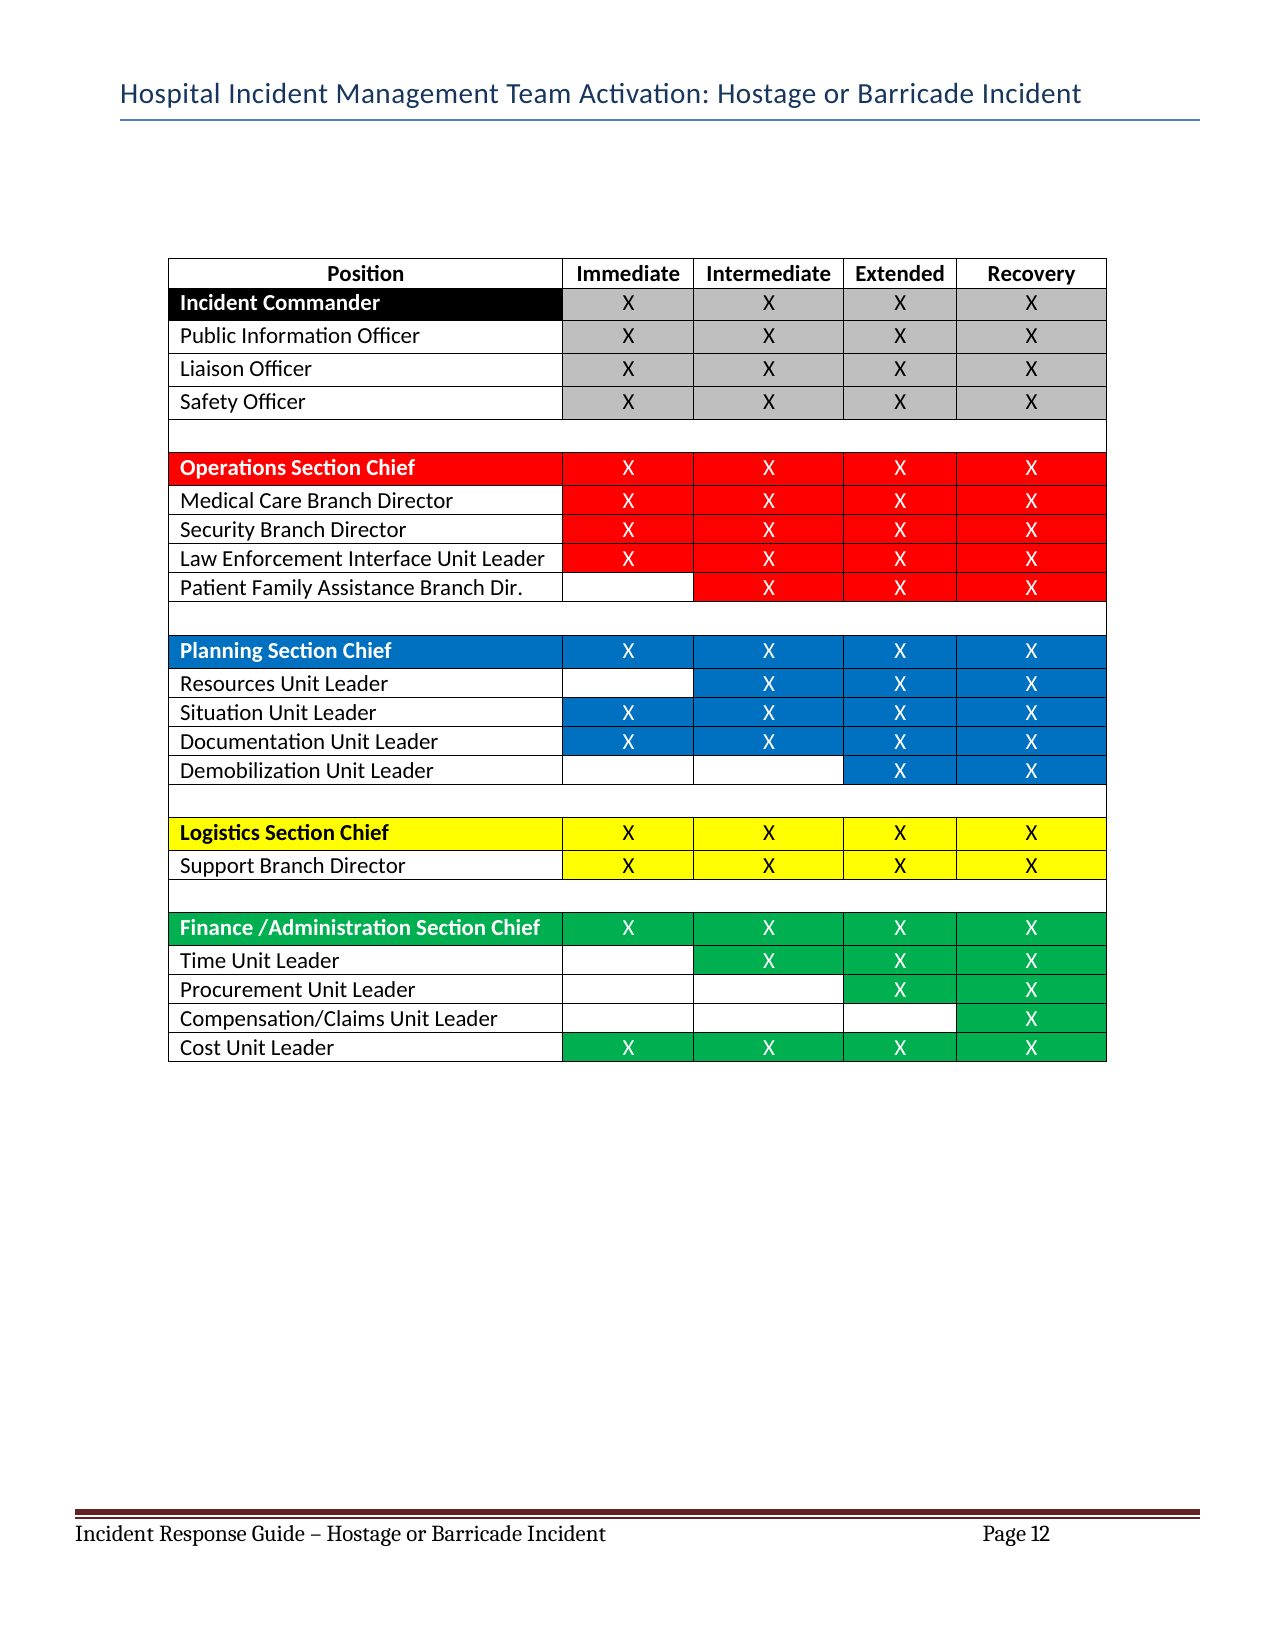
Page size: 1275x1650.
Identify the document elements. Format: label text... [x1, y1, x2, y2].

table_cell X [844, 698, 956, 726]
table_cell X [844, 321, 956, 353]
table_cell X [563, 698, 693, 726]
table_cell Incident Commander [169, 289, 562, 320]
table_cell X [957, 289, 1106, 320]
table_cell X [563, 544, 693, 572]
table_cell X [563, 851, 693, 879]
table_cell X [844, 515, 956, 543]
table_cell X [957, 544, 1106, 572]
table_cell Support Branch Director [169, 851, 562, 879]
table_cell X [563, 486, 693, 514]
table_header Immediate [563, 259, 693, 287]
table_cell [694, 1004, 843, 1032]
table_cell Documentation Unit Leader [169, 727, 562, 755]
title Hospital Incident Management Team Activation: Hostage or Barricade Incident [120, 75, 1200, 119]
table_cell [563, 756, 693, 784]
table_cell X [957, 698, 1106, 726]
table_cell X [563, 387, 693, 419]
table_header Intermediate [694, 259, 843, 287]
table_cell X [694, 698, 843, 726]
table_cell X [957, 818, 1106, 850]
table_cell X [957, 515, 1106, 543]
table_cell X [694, 818, 843, 850]
table_cell X [957, 913, 1106, 945]
table_cell Situation Unit Leader [169, 698, 562, 726]
table_cell X [957, 669, 1106, 697]
table_cell X [957, 851, 1106, 879]
table_cell X [957, 1033, 1106, 1061]
table_cell X [563, 321, 693, 353]
table_cell X [694, 453, 843, 485]
table_cell X [694, 387, 843, 419]
table_cell X [844, 669, 956, 697]
table_cell X [563, 727, 693, 755]
table_cell X [694, 289, 843, 320]
table_cell X [694, 913, 843, 945]
table_cell Liaison Officer [169, 354, 562, 386]
table_cell X [957, 636, 1106, 668]
table_cell X [844, 636, 956, 668]
table_cell X [957, 756, 1106, 784]
table_cell X [844, 573, 956, 601]
table_cell X [957, 387, 1106, 419]
table_cell X [957, 321, 1106, 353]
table_cell X [694, 1033, 843, 1061]
table_cell X [563, 453, 693, 485]
table_cell X [844, 387, 956, 419]
table_cell X [844, 756, 956, 784]
table_cell Security Branch Director [169, 515, 562, 543]
table_cell X [844, 851, 956, 879]
table_cell X [694, 946, 843, 974]
table_cell X [563, 1033, 693, 1061]
table_cell X [844, 946, 956, 974]
table_cell [169, 880, 1106, 912]
table_cell X [957, 573, 1106, 601]
table_cell Resources Unit Leader [169, 669, 562, 697]
table_cell Demobilization Unit Leader [169, 756, 562, 784]
table_cell X [694, 544, 843, 572]
table_header Extended [844, 259, 956, 287]
table_cell X [563, 354, 693, 386]
table_cell X [563, 515, 693, 543]
table_cell X [844, 913, 956, 945]
table_cell X [957, 946, 1106, 974]
table_cell X [844, 486, 956, 514]
table_cell X [563, 913, 693, 945]
table_cell Law Enforcement Interface Unit Leader [169, 544, 562, 572]
table_cell X [844, 354, 956, 386]
table_cell X [694, 321, 843, 353]
table_cell Cost Unit Leader [169, 1033, 562, 1061]
table_cell X [694, 515, 843, 543]
table_cell X [844, 1033, 956, 1061]
table_cell Safety Officer [169, 387, 562, 419]
table_header Recovery [957, 259, 1106, 287]
table_cell Patient Family Assistance Branch Dir. [169, 573, 562, 601]
table_cell Medical Care Branch Director [169, 486, 562, 514]
table_cell Planning Section Chief [169, 636, 562, 668]
table_cell Logistics Section Chief [169, 818, 562, 850]
table_cell X [694, 354, 843, 386]
table_cell Time Unit Leader [169, 946, 562, 974]
table_cell X [844, 544, 956, 572]
table_cell [169, 420, 1106, 452]
table_cell X [694, 573, 843, 601]
table_cell Operations Section Chief [169, 453, 562, 485]
table_cell X [957, 975, 1106, 1003]
table_cell X [563, 636, 693, 668]
table_cell X [957, 486, 1106, 514]
table_cell [563, 669, 693, 697]
table_cell X [563, 289, 693, 320]
table_cell X [957, 453, 1106, 485]
table_cell [563, 946, 693, 974]
table_cell X [844, 453, 956, 485]
table_header Position [169, 259, 562, 287]
table_cell X [694, 727, 843, 755]
table_cell X [844, 727, 956, 755]
table_cell X [844, 289, 956, 320]
table_cell Finance /Administration Section Chief [169, 913, 562, 945]
table_cell X [844, 818, 956, 850]
table_cell X [694, 486, 843, 514]
table_cell X [694, 669, 843, 697]
table_cell X [957, 727, 1106, 755]
table_cell [563, 573, 693, 601]
table_cell Procurement Unit Leader [169, 975, 562, 1003]
table_cell [563, 975, 693, 1003]
table_cell X [957, 1004, 1106, 1032]
table_cell [563, 1004, 693, 1032]
table_cell X [957, 354, 1106, 386]
table_cell X [844, 975, 956, 1003]
table_cell X [563, 818, 693, 850]
table_cell Public Information Officer [169, 321, 562, 353]
table_cell Compensation/Claims Unit Leader [169, 1004, 562, 1032]
table_cell X [694, 756, 843, 784]
table_cell [694, 975, 843, 1003]
table_cell [169, 785, 1106, 817]
table_cell X [694, 636, 843, 668]
table_cell X [694, 851, 843, 879]
table_cell [844, 1004, 956, 1032]
table_cell [169, 602, 1106, 635]
